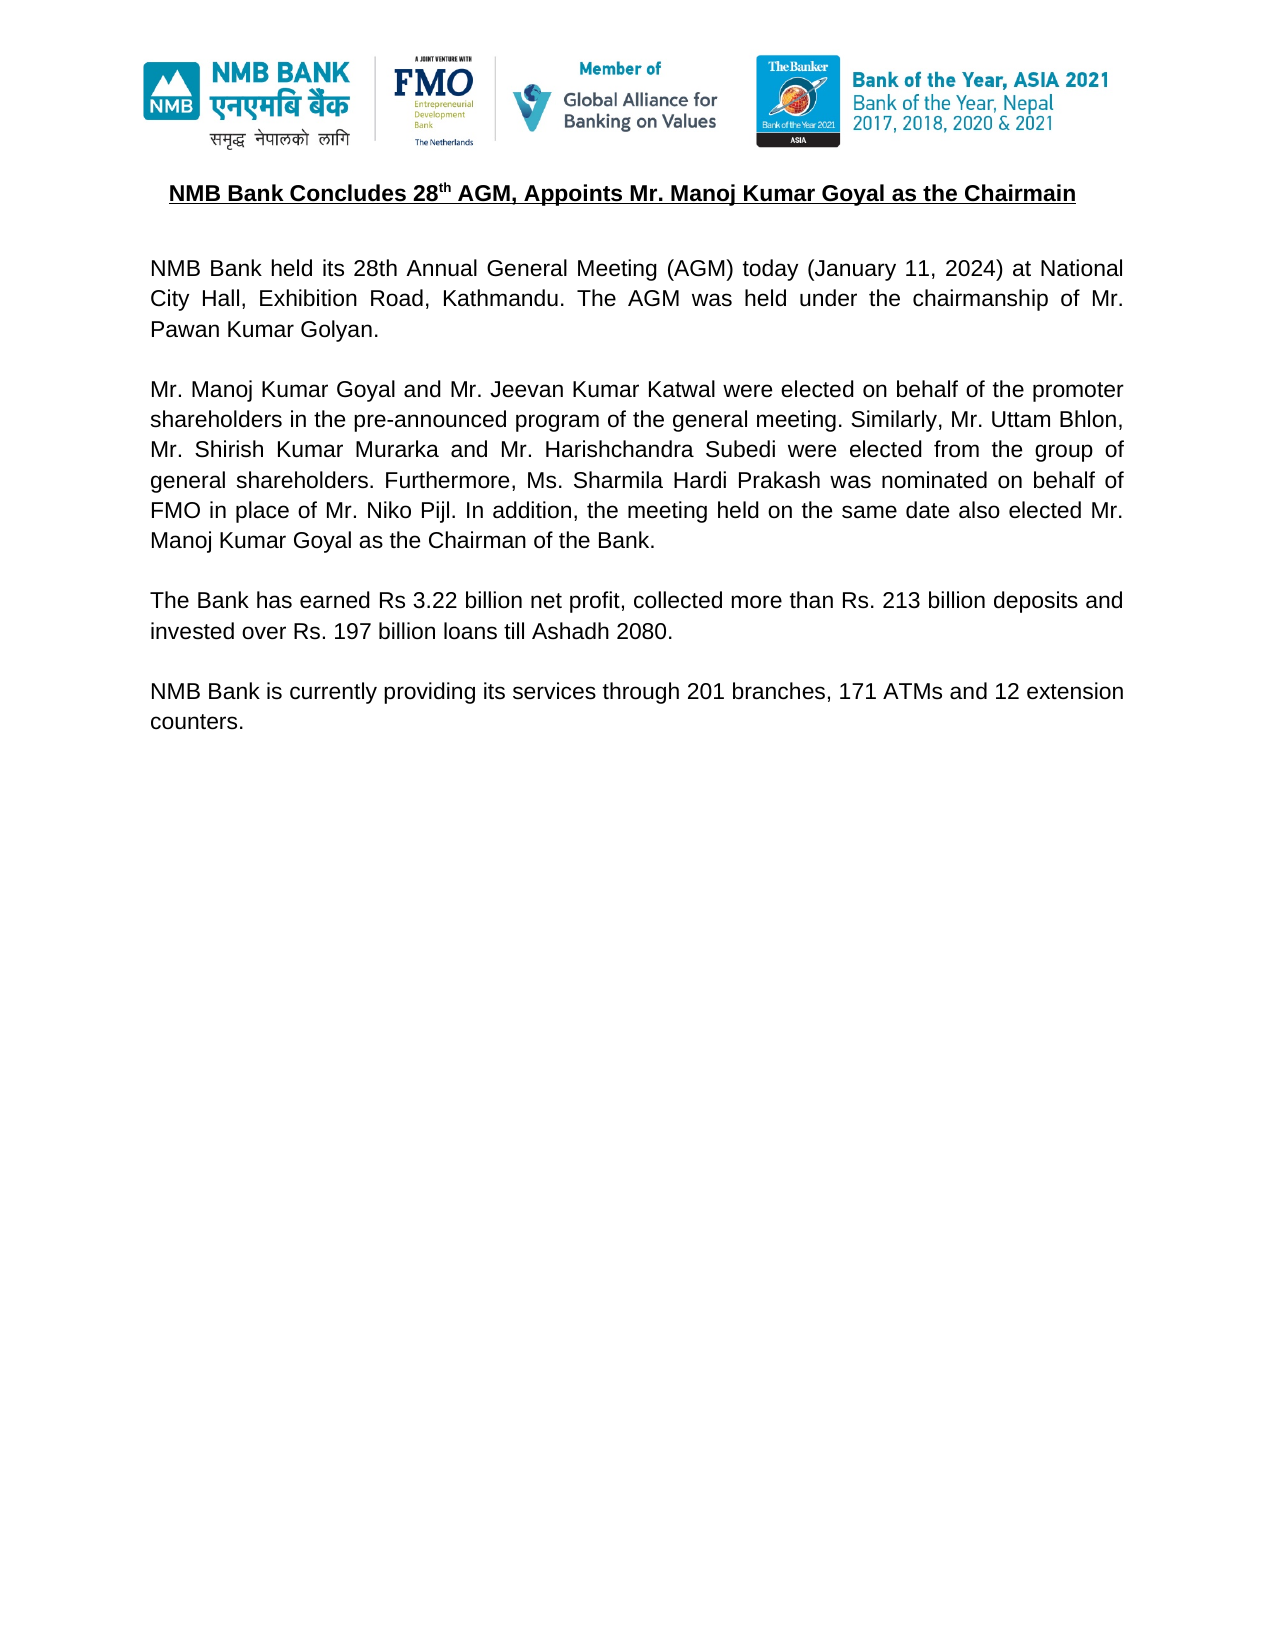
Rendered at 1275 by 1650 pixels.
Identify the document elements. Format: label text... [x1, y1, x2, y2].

list Mr. Manoj Kumar Goyal and Mr. Jeevan Kumar Katwal were elected on behalf of the promoter shareholders in the pre-announced program of the general meeting. Similarly, Mr. Uttam Bhlon, Mr. Shirish Kumar Murarka and Mr. Harishchandra Subedi were elected from the group of general shareholders. Furthermore, Ms. Sharmila Hardi Prakash was nominated on behalf of FMO in place of Mr. Niko Pijl. In addition, the meeting held on the same date also elected Mr. Manoj Kumar Goyal as the Chairman of the Bank. [150, 376, 1125, 553]
list The Bank has earned Rs 3.22 billion net profit, collected more than Rs. 213 billion deposits and invested over Rs. 197 billion loans till Ashadh 2080. [150, 587, 1125, 644]
picture [103, 31, 1153, 172]
text NMB Bank Concludes 28th AGM, Appoints Mr. Manoj Kumar Goyal as the Chairmain [150, 172, 1095, 207]
list NMB Bank is currently providing its services through 201 branches, 171 ATMs and 12 extension counters. [150, 678, 1125, 734]
list NMB Bank held its 28th Annual General Meeting (AGM) today (January 11, 2024) at National City Hall, Exhibition Road, Kathmandu. The AGM was held under the chairmanship of Mr. Pawan Kumar Golyan. [150, 255, 1125, 342]
